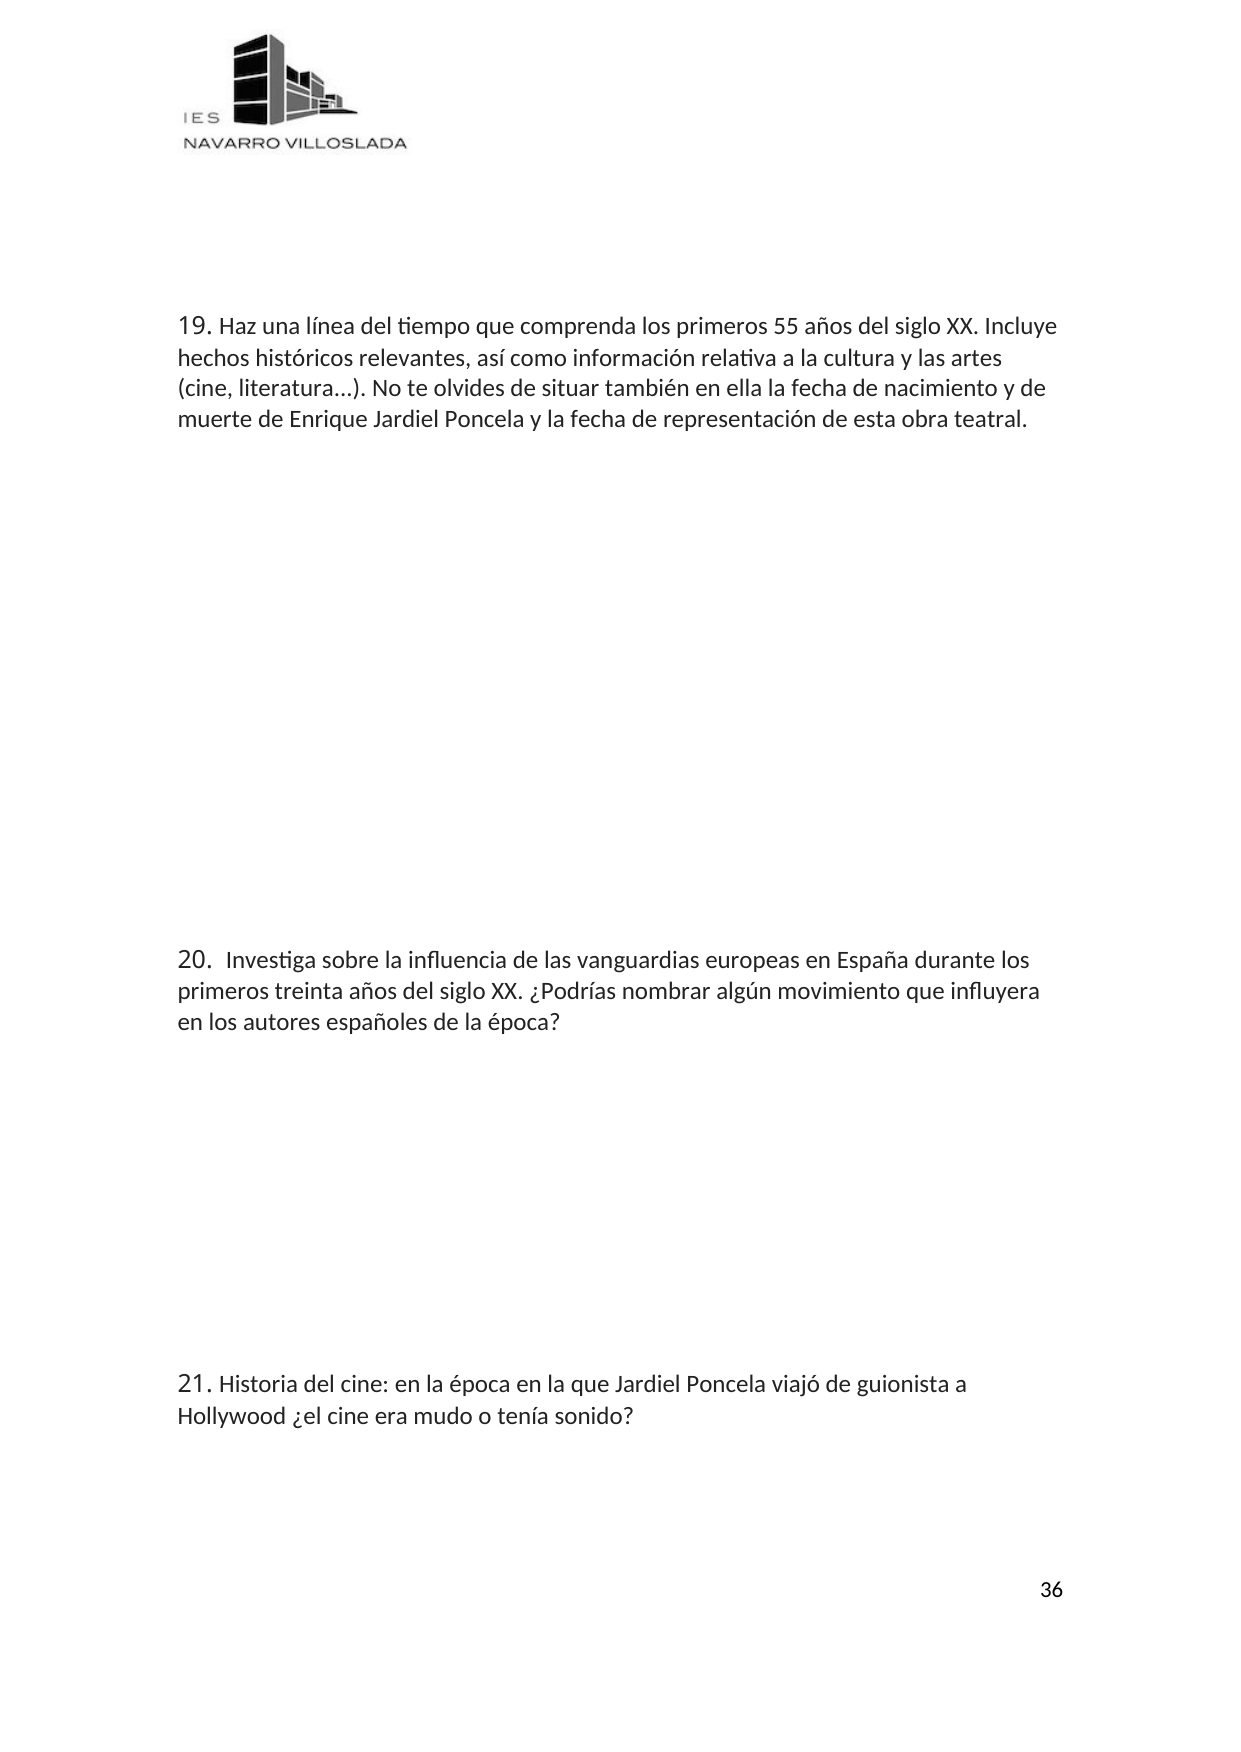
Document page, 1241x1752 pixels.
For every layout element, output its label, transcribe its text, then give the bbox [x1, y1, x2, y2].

text 20. Investiga sobre la influencia de las vanguardias europeas en España durante los primeros treinta años del siglo XX. ¿Podrías nombrar algún movimiento que influyera en los autores españoles de la época? [177, 941, 1063, 1037]
text 21. Historia del cine: en la época en la que Jardiel Poncela viajó de guionista a Hollywood ¿el cine era mudo o tenía sonido? [177, 1366, 1063, 1431]
text 19. Haz una línea del tiempo que comprenda los primeros 55 años del siglo XX. Incluye hechos históricos relevantes, así como información relativa a la cultura y las artes (cine, literatura...). No te olvides de situar también en ella la fecha de nacimiento y de muerte de Enrique Jardiel Poncela y la fecha de representación de esta obra teatral. [177, 308, 1063, 433]
picture [177, 29, 416, 155]
